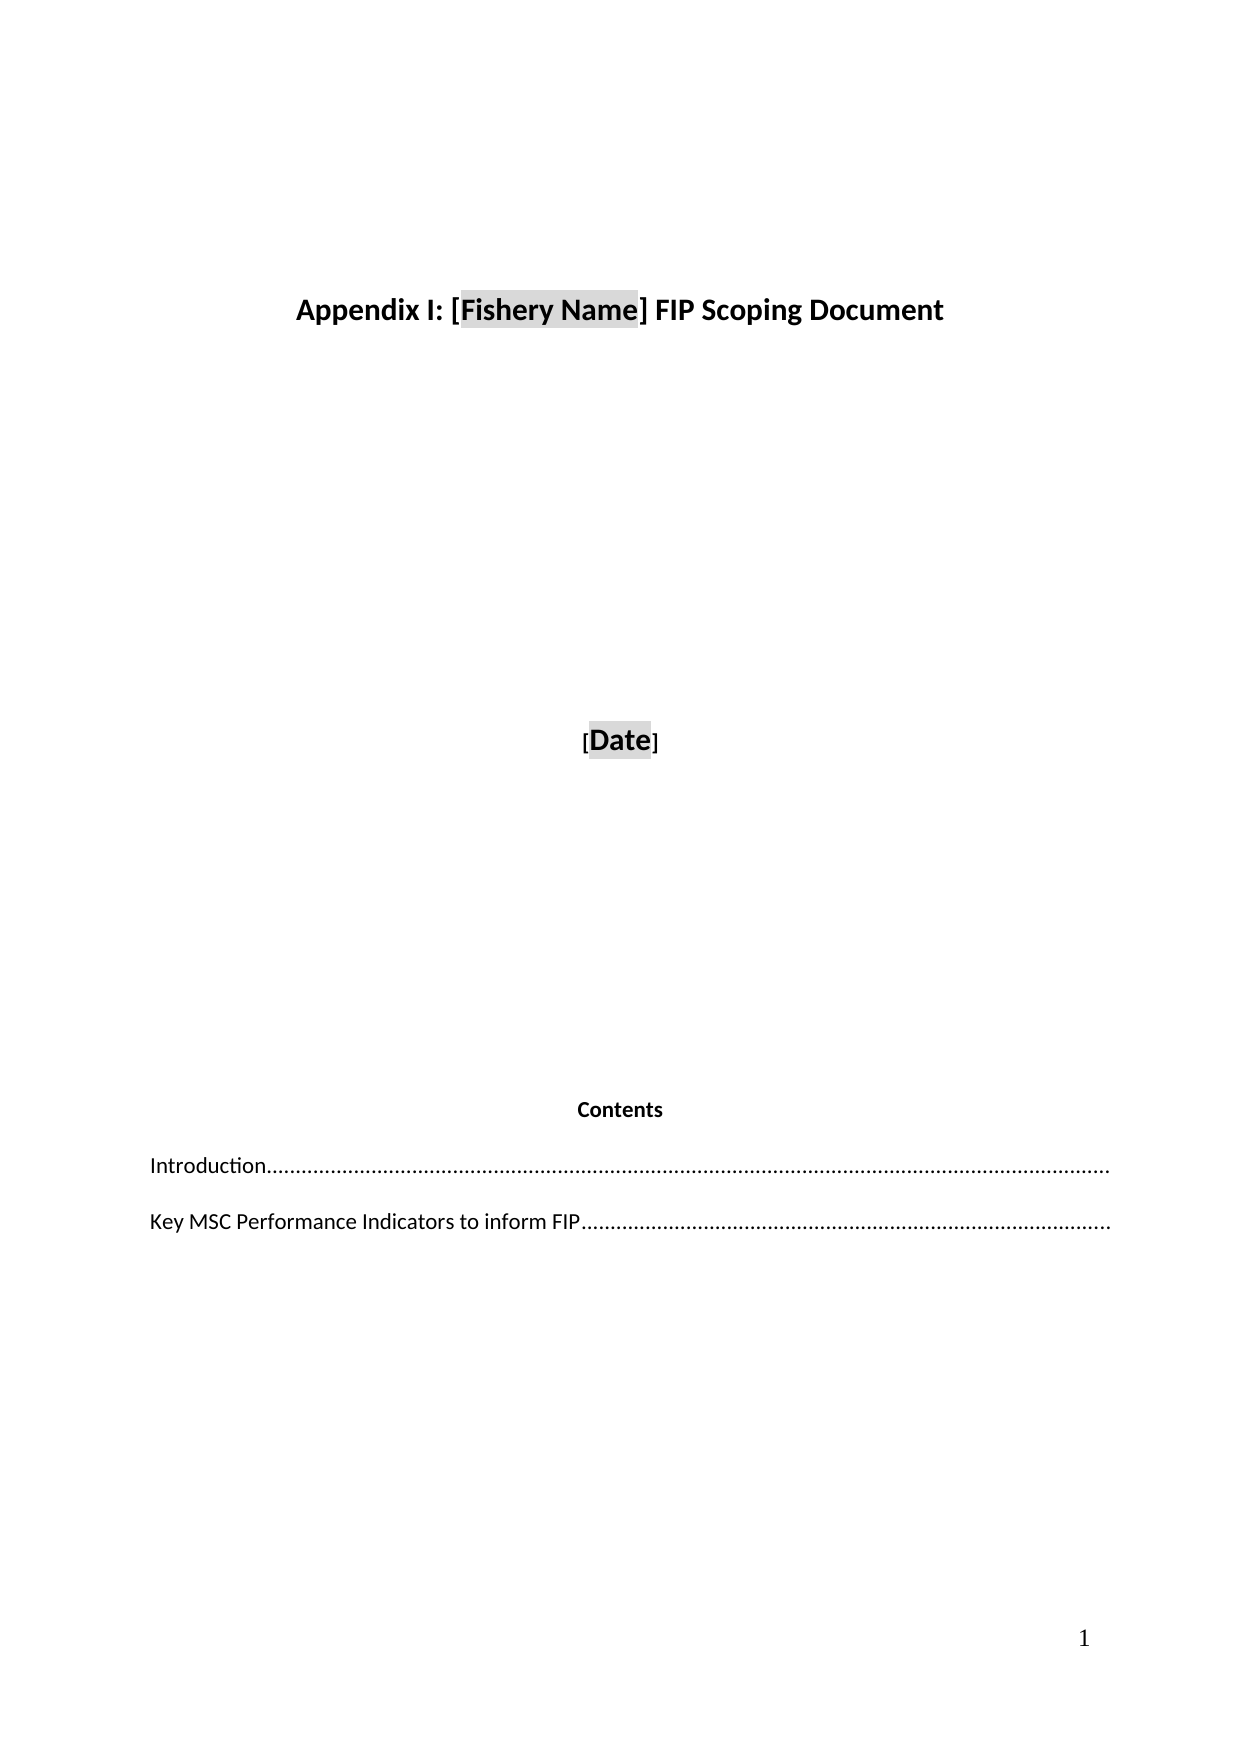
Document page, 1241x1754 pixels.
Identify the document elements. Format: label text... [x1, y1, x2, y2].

text Introduction 2 [150, 1151, 1090, 1179]
text Contents [150, 1095, 1090, 1123]
text Appendix I: [Fishery Name] FIP Scoping Document [150, 290, 461, 328]
text Key MSC Performance Indicators to inform FIP 4 [150, 1207, 1090, 1235]
text [Date] [150, 721, 589, 759]
text [Date] [651, 721, 1090, 759]
text Appendix I: [Fishery Name] FIP Scoping Document [638, 290, 1090, 328]
